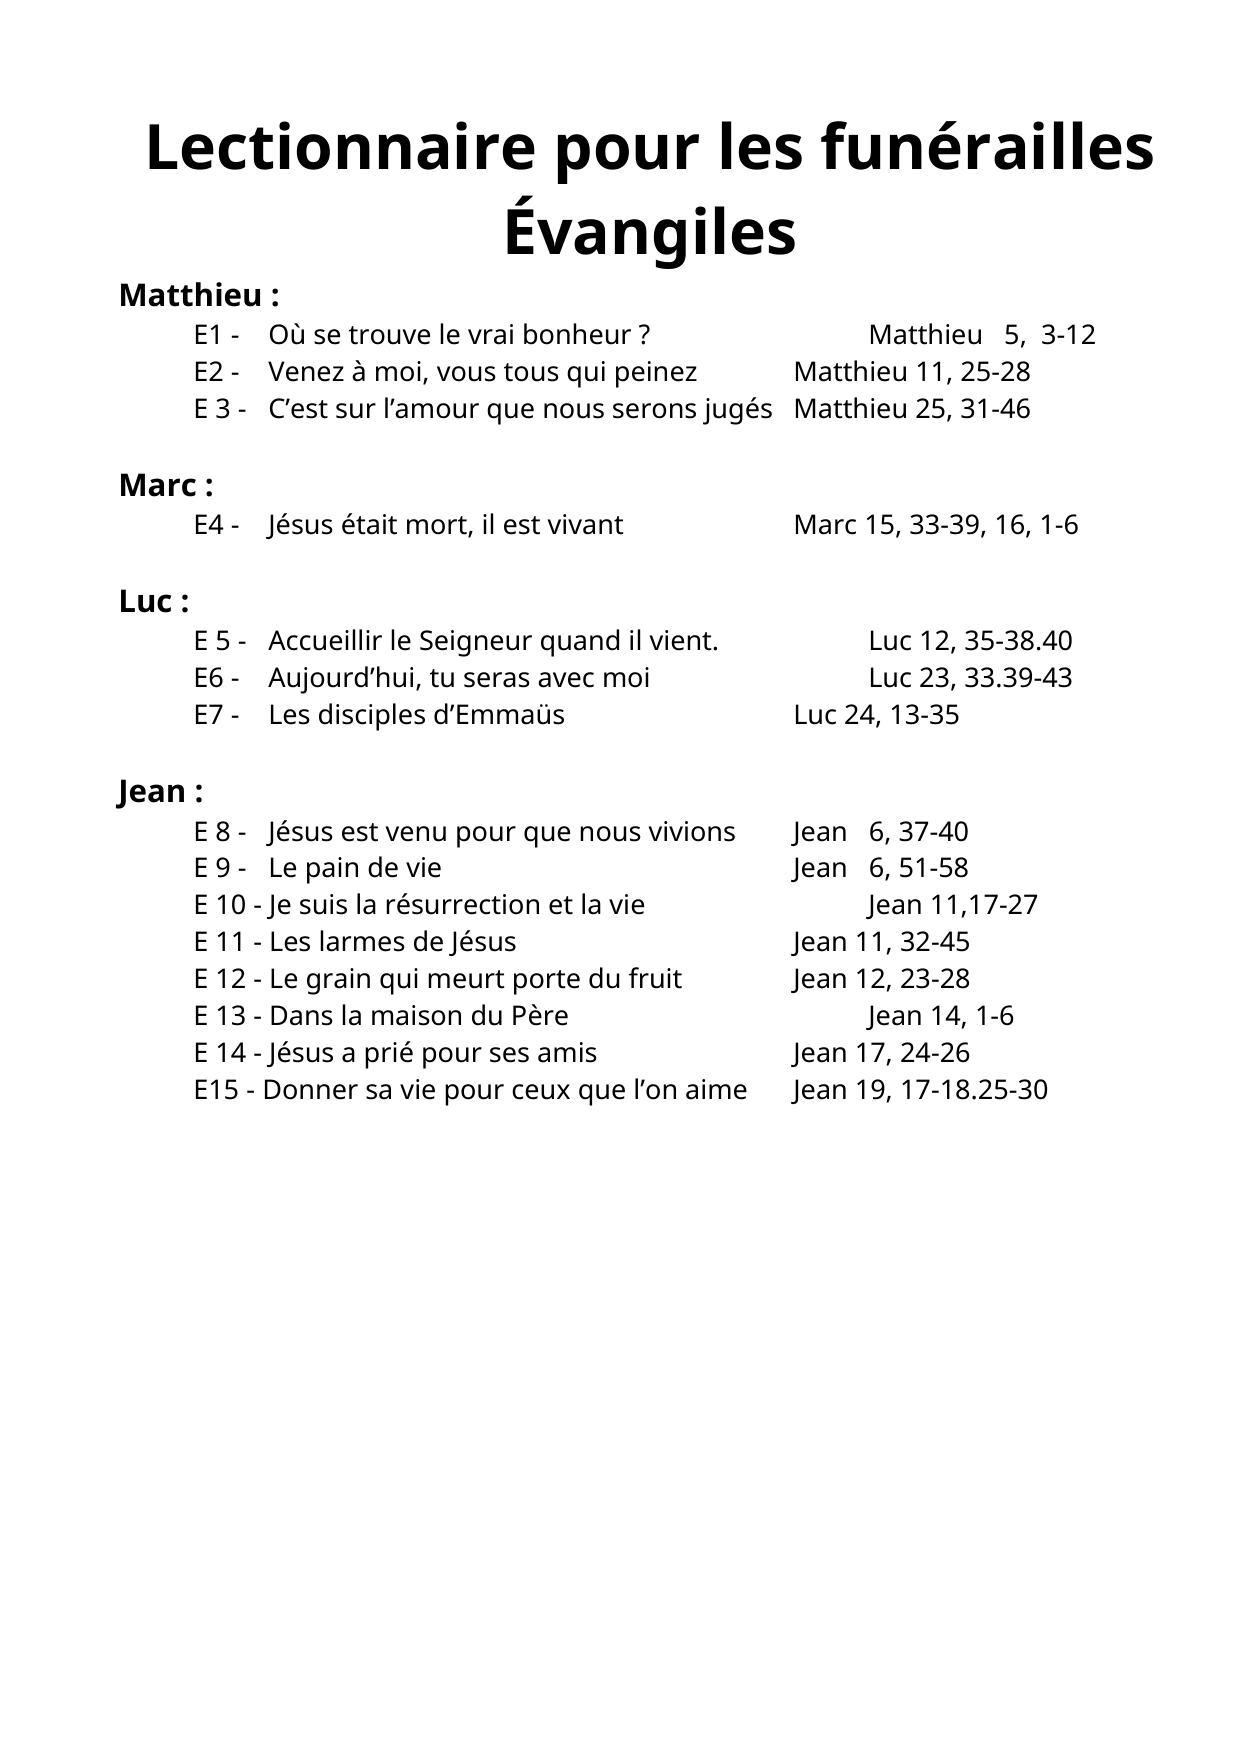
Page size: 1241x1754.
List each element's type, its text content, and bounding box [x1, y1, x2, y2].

text E7 - Les disciples d’Emmaüs Luc 24, 13-35 [193, 696, 1181, 732]
text E4 - Jésus était mort, il est vivant Marc 15, 33-39, 16, 1-6 [193, 506, 1181, 542]
text E 14 - Jésus a prié pour ses amis Jean 17, 24-26 [193, 1033, 1181, 1070]
text E 9 - Le pain de vie Jean 6, 51-58 [193, 849, 1181, 886]
text E1 - Où se trouve le vrai bonheur ? Matthieu 5, 3-12 [193, 315, 1181, 352]
text E 13 - Dans la maison du Père Jean 14, 1-6 [193, 996, 1181, 1033]
text E 12 - Le grain qui meurt porte du fruit Jean 12, 23-28 [193, 959, 1181, 996]
text E 10 - Je suis la résurrection et la vie Jean 11,17-27 [193, 886, 1181, 923]
text E 8 - Jésus est venu pour que nous vivions Jean 6, 37-40 [193, 812, 1181, 849]
text Évangiles [118, 188, 1181, 273]
text E15 - Donner sa vie pour ceux que l’on aime Jean 19, 17-18.25-30 [193, 1070, 1181, 1107]
text E2 - Venez à moi, vous tous qui peinez Matthieu 11, 25-28 [193, 352, 1181, 389]
text Jean : [118, 769, 1181, 812]
text Luc : [118, 579, 1181, 622]
text Marc : [118, 463, 1181, 506]
text E 11 - Les larmes de Jésus Jean 11, 32-45 [193, 923, 1181, 959]
text E6 - Aujourd’hui, tu seras avec moi Luc 23, 33.39-43 [193, 659, 1181, 696]
text Lectionnaire pour les funérailles [118, 103, 1181, 188]
text Matthieu : [118, 273, 1181, 315]
text E 3 - C’est sur l’amour que nous serons jugés Matthieu 25, 31-46 [193, 389, 1181, 426]
text E 5 - Accueillir le Seigneur quand il vient. Luc 12, 35-38.40 [193, 622, 1181, 659]
